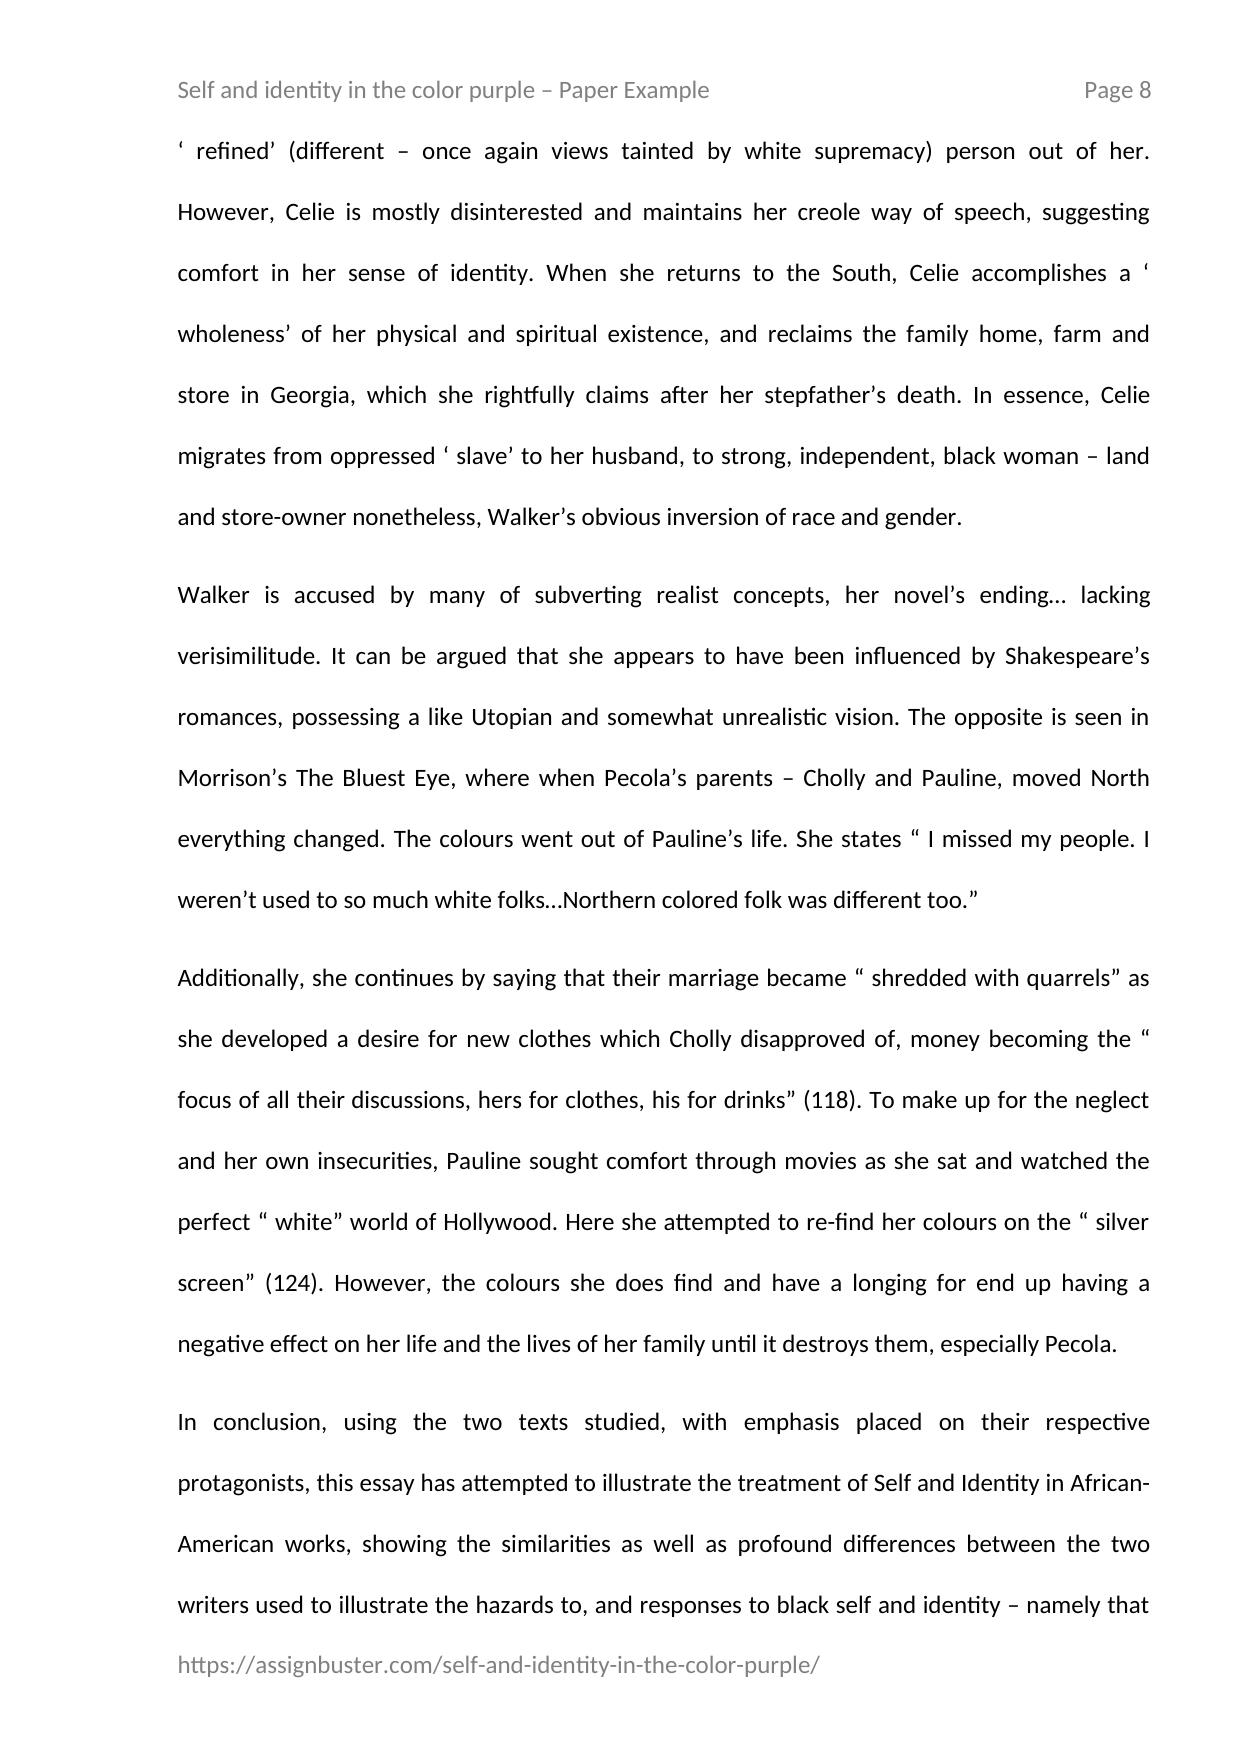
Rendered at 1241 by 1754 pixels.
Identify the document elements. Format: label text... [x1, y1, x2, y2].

text Additionally, she continues by saying that their marriage became “ shredded with quarrels” as she developed a desire for new clothes which Cholly disapproved of, money becoming the “ focus of all their discussions, hers for clothes, his for drinks” (118). To make up for the neglect and her own insecurities, Pauline sought comfort through movies as she sat and watched the perfect “ white” world of Hollywood. Here she attempted to re-find her colours on the “ silver screen” (124). However, the colours she does find and have a longing for end up having a negative effect on her life and the lives of her family until it destroys them, especially Pecola. [177, 962, 1152, 1358]
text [177, 1406, 1152, 1619]
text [177, 135, 1152, 532]
text Walker is accused by many of subverting realist concepts, her novel’s ending… lacking verisimilitude. It can be argued that she appears to have been influenced by Shakespeare’s romances, possessing a like Utopian and somewhat unrealistic vision. The opposite is seen in Morrison’s The Bluest Eye, where when Pecola’s parents – Cholly and Pauline, moved North everything changed. The colours went out of Pauline’s life. She states “ I missed my people. I weren’t used to so much white folks…Northern colored folk was different too.” [177, 579, 1152, 914]
